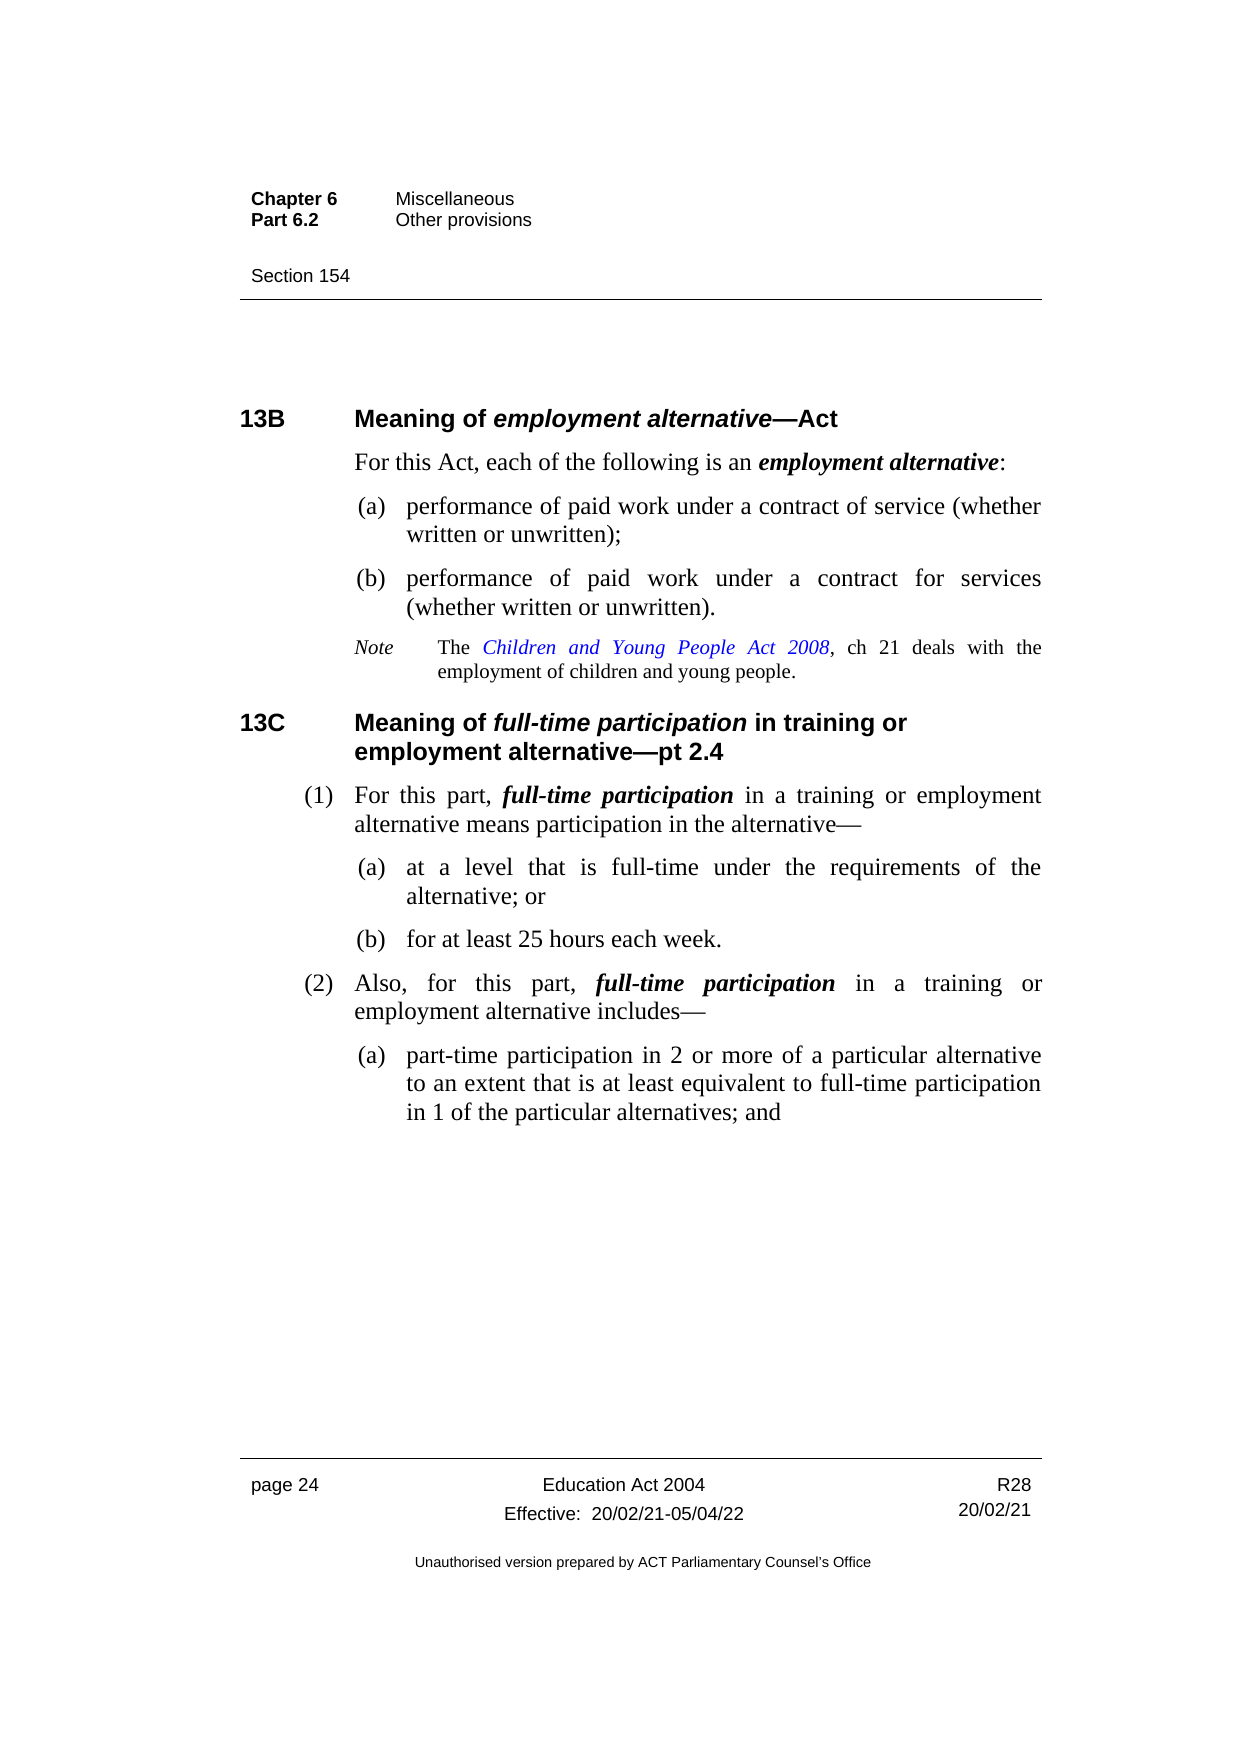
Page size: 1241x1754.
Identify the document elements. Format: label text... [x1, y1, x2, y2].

text 13C Meaning of full-time participation in training or employment alternative—pt 2.4 [239, 708, 1042, 766]
text Note The Children and Young People Act 2008, ch 21 deals with the employment of children and young people. [354, 635, 1042, 683]
text (a) part-time participation in 2 or more of a particular alternative to an extent that is at least equivalent to full-time participation in 1 of the particular alternatives; and [239, 1040, 1042, 1126]
text 13B Meaning of employment alternative—Act [239, 404, 1042, 433]
text (1) For this part, full-time participation in a training or employment alternative means participation in the alternative— [239, 780, 1042, 838]
text (a) at a level that is full-time under the requirements of the alternative; or [239, 852, 1042, 910]
text (2) Also, for this part, full-time participation in a training or employment alternative includes— [239, 968, 1042, 1025]
text (b) for at least 25 hours each week. [239, 924, 1042, 953]
text (b) performance of paid work under a contract for services (whether written or unwritten). [239, 563, 1042, 620]
text (a) performance of paid work under a contract of service (whether written or unwritten); [239, 491, 1042, 548]
text For this Act, each of the following is an employment alternative: [354, 447, 1042, 476]
